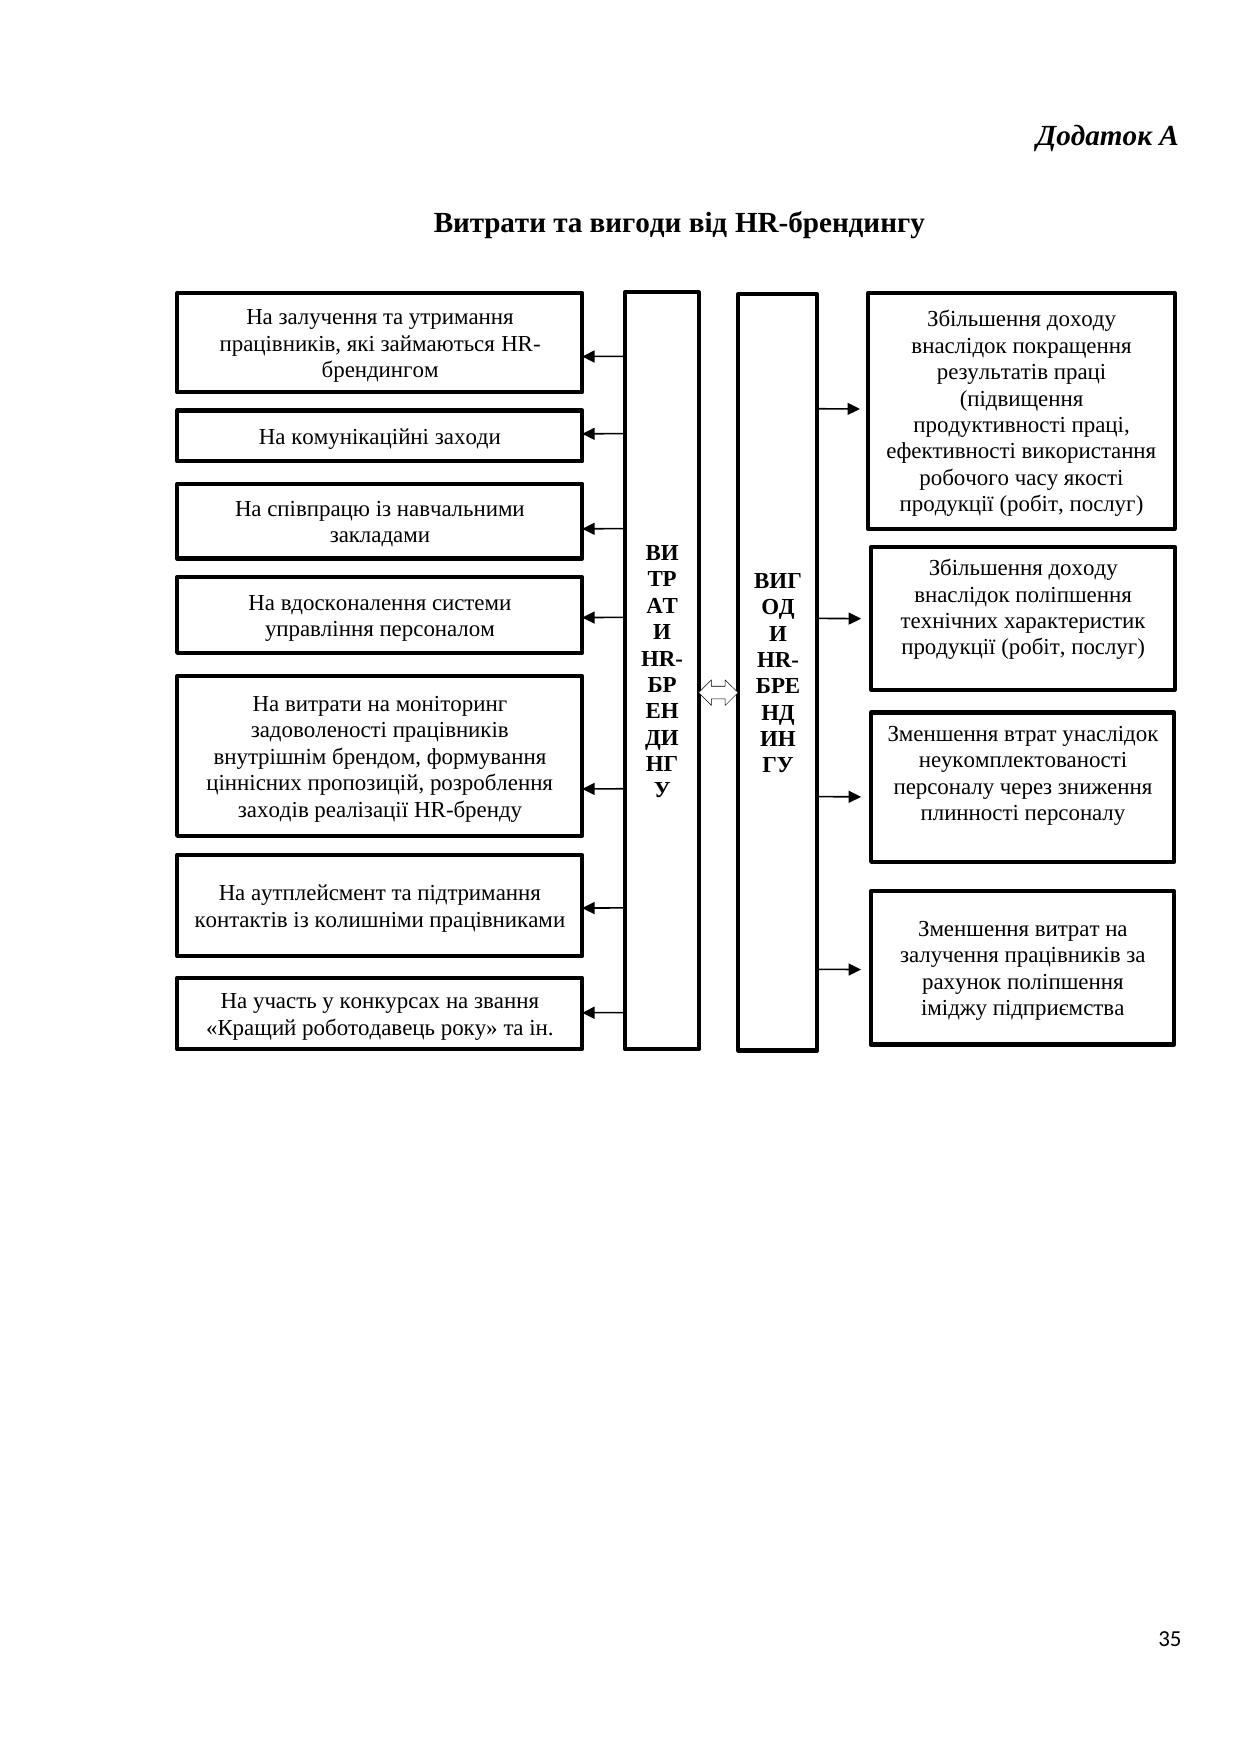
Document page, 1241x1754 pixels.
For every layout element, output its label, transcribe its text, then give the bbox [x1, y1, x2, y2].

text Додаток А [177, 118, 1181, 152]
text Витрати та вигоди від HR-брендингу [177, 205, 1181, 239]
